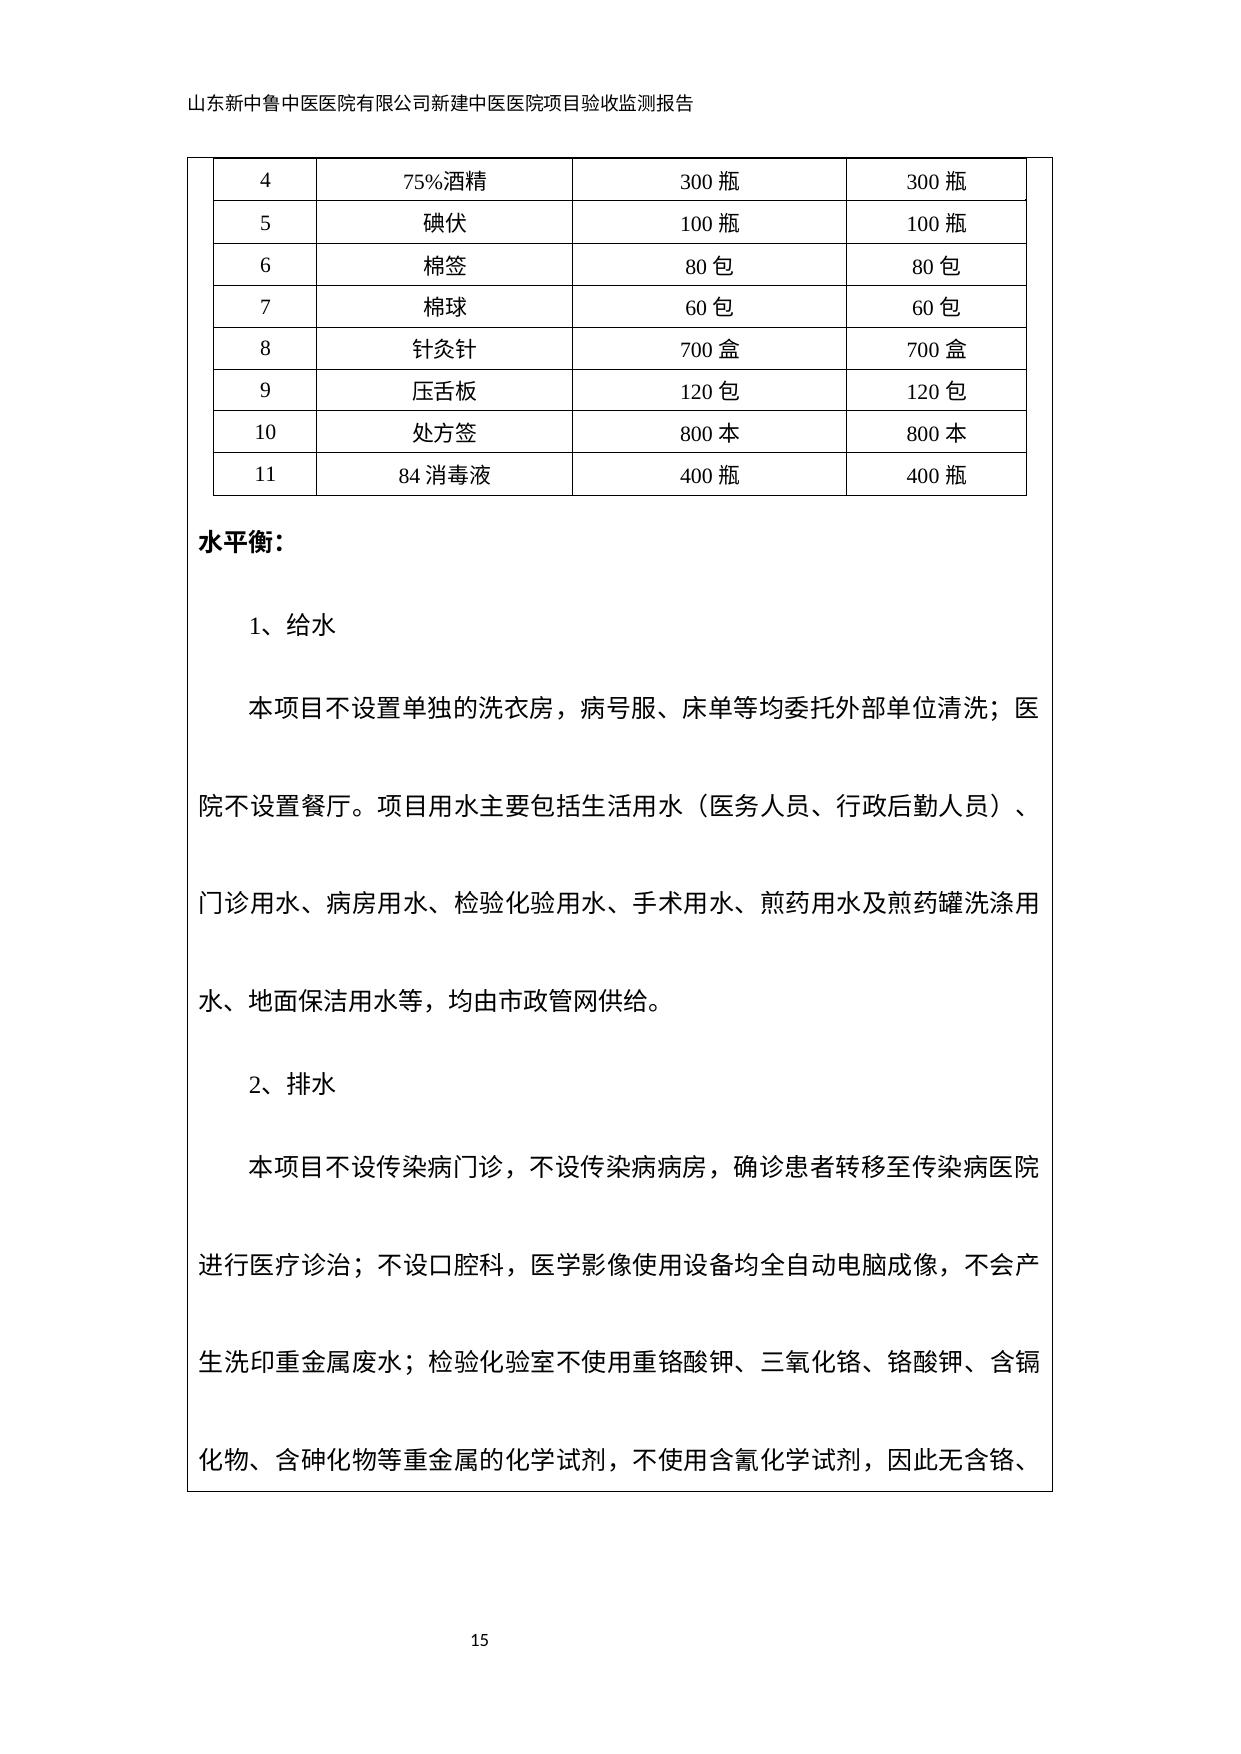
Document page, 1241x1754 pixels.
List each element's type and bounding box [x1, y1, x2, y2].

table_header [188, 158, 1052, 1491]
